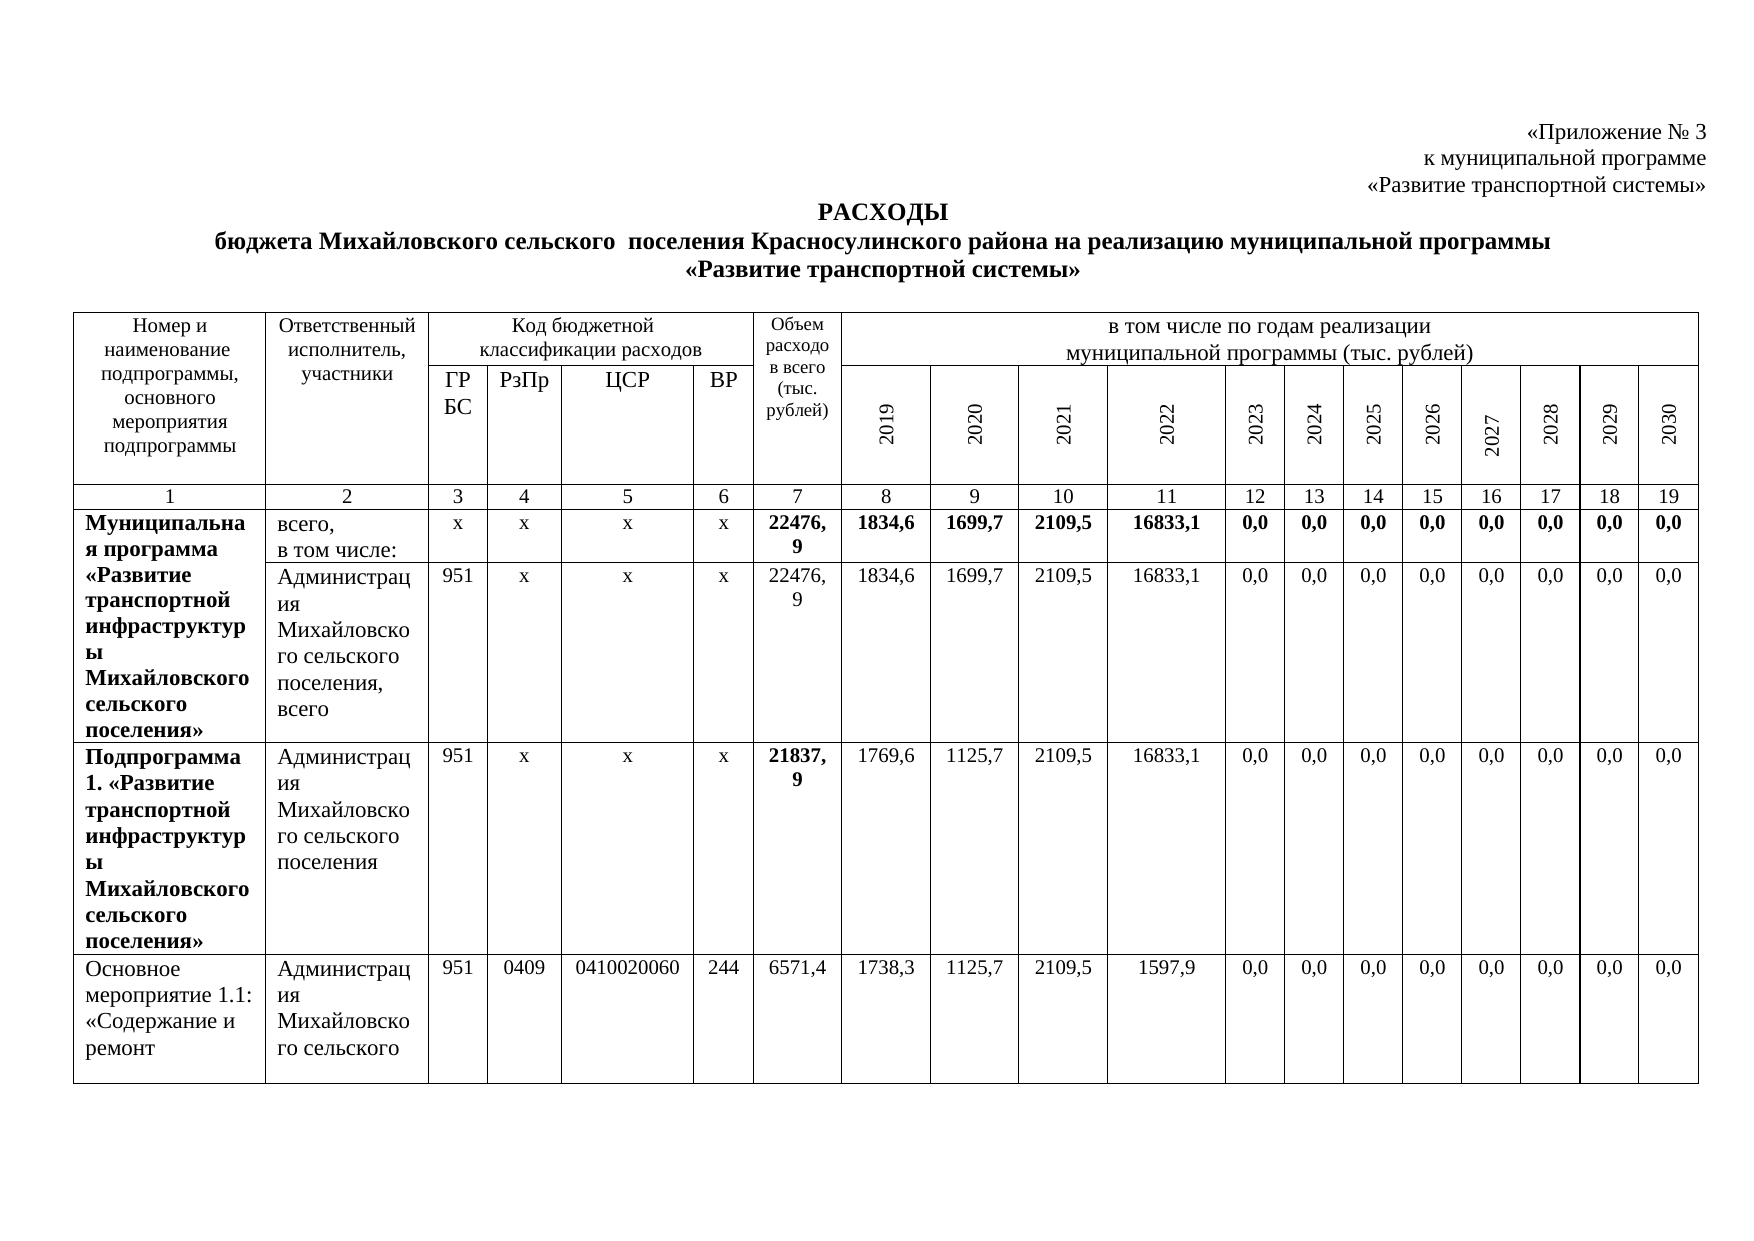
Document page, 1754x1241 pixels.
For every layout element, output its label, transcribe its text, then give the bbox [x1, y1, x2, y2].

table_cell 15 [1403, 485, 1461, 508]
table_cell 2021 [1019, 366, 1107, 483]
table_header Код бюджетной классификации расходов [429, 313, 753, 365]
table_cell 14 [1344, 485, 1402, 508]
table_cell 0,0 [1639, 955, 1698, 1083]
table_cell х [562, 743, 693, 954]
table_cell 1769,6 [842, 743, 930, 954]
text РАСХОДЫ [59, 197, 1707, 226]
table_cell 0,0 [1639, 743, 1698, 954]
table_cell 0,0 [1226, 743, 1284, 954]
table_cell 951 [429, 955, 487, 1083]
table_cell Администрация Михайловского сельского поселения [266, 743, 428, 954]
table_cell 2026 [1403, 366, 1461, 483]
table_cell 0,0 [1462, 510, 1520, 562]
table_cell х [488, 563, 561, 742]
table_cell 1834,6 [842, 510, 930, 562]
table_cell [74, 955, 265, 1083]
table_cell 2023 [1226, 366, 1284, 483]
table_cell 11 [1108, 485, 1225, 508]
table_cell 0,0 [1344, 510, 1402, 562]
table_cell 1125,7 [931, 955, 1018, 1083]
table_cell 0,0 [1226, 563, 1284, 742]
table_cell 6571,4 [754, 955, 841, 1083]
table_cell х [429, 510, 487, 562]
table_cell 0,0 [1521, 563, 1579, 742]
table_cell ГРБС [429, 366, 487, 483]
table_cell х [694, 510, 753, 562]
table_cell 0,0 [1226, 510, 1284, 562]
table_cell 0,0 [1581, 743, 1638, 954]
table_cell 2024 [1285, 366, 1343, 483]
table_cell 17 [1521, 485, 1579, 508]
text «Приложение № 3 [59, 118, 1707, 144]
table_cell 0,0 [1639, 563, 1698, 742]
table_cell 0409 [488, 955, 561, 1083]
table_cell 2027 [1462, 366, 1520, 483]
table_cell 0,0 [1581, 563, 1638, 742]
table_cell 0,0 [1344, 563, 1402, 742]
table_cell 951 [429, 743, 487, 954]
table_cell 0,0 [1285, 955, 1343, 1083]
table_cell 0,0 [1639, 510, 1698, 562]
table_header в том числе по годам реализации муниципальной программы (тыс. рублей) [842, 313, 1698, 365]
table_cell 0,0 [1285, 510, 1343, 562]
table_cell х [694, 743, 753, 954]
table_cell 4 [488, 485, 561, 508]
table_cell Администрация Михайловского сельского поселения, всего [266, 563, 428, 742]
table_cell 0,0 [1521, 743, 1579, 954]
table_cell 6 [694, 485, 753, 508]
table_cell 0410020060 [562, 955, 693, 1083]
table_cell 2109,5 [1019, 743, 1107, 954]
table_cell 2109,5 [1019, 563, 1107, 742]
table_cell 1834,6 [842, 563, 930, 742]
table_cell 0,0 [1344, 955, 1402, 1083]
table_cell ВР [694, 366, 753, 483]
table_cell х [488, 743, 561, 954]
table_cell 2022 [1108, 366, 1225, 483]
table_cell 0,0 [1462, 743, 1520, 954]
table_cell 2109,5 [1019, 955, 1107, 1083]
table_cell 5 [562, 485, 693, 508]
table_cell 1699,7 [931, 510, 1018, 562]
table_cell 1738,3 [842, 955, 930, 1083]
table_cell 16 [1462, 485, 1520, 508]
table_cell 7 [754, 485, 841, 508]
table_cell 12 [1226, 485, 1284, 508]
table_cell 2030 [1639, 366, 1698, 483]
table_cell 244 [694, 955, 753, 1083]
table_cell х [562, 563, 693, 742]
table_cell х [562, 510, 693, 562]
table_cell 0,0 [1403, 563, 1461, 742]
table_cell 0,0 [1403, 510, 1461, 562]
table_cell 1597,9 [1108, 955, 1225, 1083]
table_cell 951 [429, 563, 487, 742]
table_cell 0,0 [1462, 955, 1520, 1083]
table_cell 2019 [842, 366, 930, 483]
table_cell 2020 [931, 366, 1018, 483]
table_cell 3 [429, 485, 487, 508]
text «Развитие транспортной системы» [59, 255, 1707, 283]
table_cell 0,0 [1344, 743, 1402, 954]
table_cell 0,0 [1521, 955, 1579, 1083]
text «Развитие транспортной системы» [59, 171, 1707, 197]
table_cell 16833,1 [1108, 563, 1225, 742]
table_cell 2025 [1344, 366, 1402, 483]
table_cell Муниципальная программа «Развитие транспортной инфраструктуры Михайловского сельского поселения» [74, 510, 265, 742]
table_cell 2109,5 [1019, 510, 1107, 562]
text бюджета Михайловского сельского поселения Красносулинского района на реализацию муниципальной программы [59, 226, 1707, 255]
table_cell 0,0 [1521, 510, 1579, 562]
table_header Номер и наименование подпрограммы, основного мероприятия подпрограммы [74, 313, 265, 483]
table_cell 9 [931, 485, 1018, 508]
table_header Объем расходов всего (тыс. рублей) [754, 313, 841, 483]
table_cell всего, в том числе: [266, 510, 428, 562]
table_cell РзПр [488, 366, 561, 483]
table_cell 0,0 [1462, 563, 1520, 742]
table_cell 8 [842, 485, 930, 508]
table_cell х [694, 563, 753, 742]
table_cell 2029 [1581, 366, 1638, 483]
table_cell 0,0 [1285, 743, 1343, 954]
table_cell 1125,7 [931, 743, 1018, 954]
table_header Ответственный исполнитель, участники [266, 313, 428, 483]
text к муниципальной программе [59, 144, 1707, 171]
table_cell 18 [1581, 485, 1638, 508]
table_cell 10 [1019, 485, 1107, 508]
table_cell 21837,9 [754, 743, 841, 954]
table_cell 22476,9 [754, 563, 841, 742]
table_cell 2028 [1521, 366, 1579, 483]
table_cell 2 [266, 485, 428, 508]
table_cell х [488, 510, 561, 562]
table_cell 0,0 [1285, 563, 1343, 742]
table_cell 1 [74, 485, 265, 508]
table_cell 0,0 [1226, 955, 1284, 1083]
table_cell 16833,1 [1108, 743, 1225, 954]
table_cell ЦСР [562, 366, 693, 483]
table_cell 0,0 [1581, 955, 1638, 1083]
table_cell 1699,7 [931, 563, 1018, 742]
table_cell 22476,9 [754, 510, 841, 562]
table_cell 0,0 [1581, 510, 1638, 562]
table_cell 13 [1285, 485, 1343, 508]
table_cell 19 [1639, 485, 1698, 508]
table_cell 0,0 [1403, 743, 1461, 954]
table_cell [266, 955, 428, 1083]
table_cell Подпрограмма 1. «Развитие транспортной инфраструктуры Михайловского сельского поселения» [74, 743, 265, 954]
table_cell 16833,1 [1108, 510, 1225, 562]
table_cell 0,0 [1403, 955, 1461, 1083]
